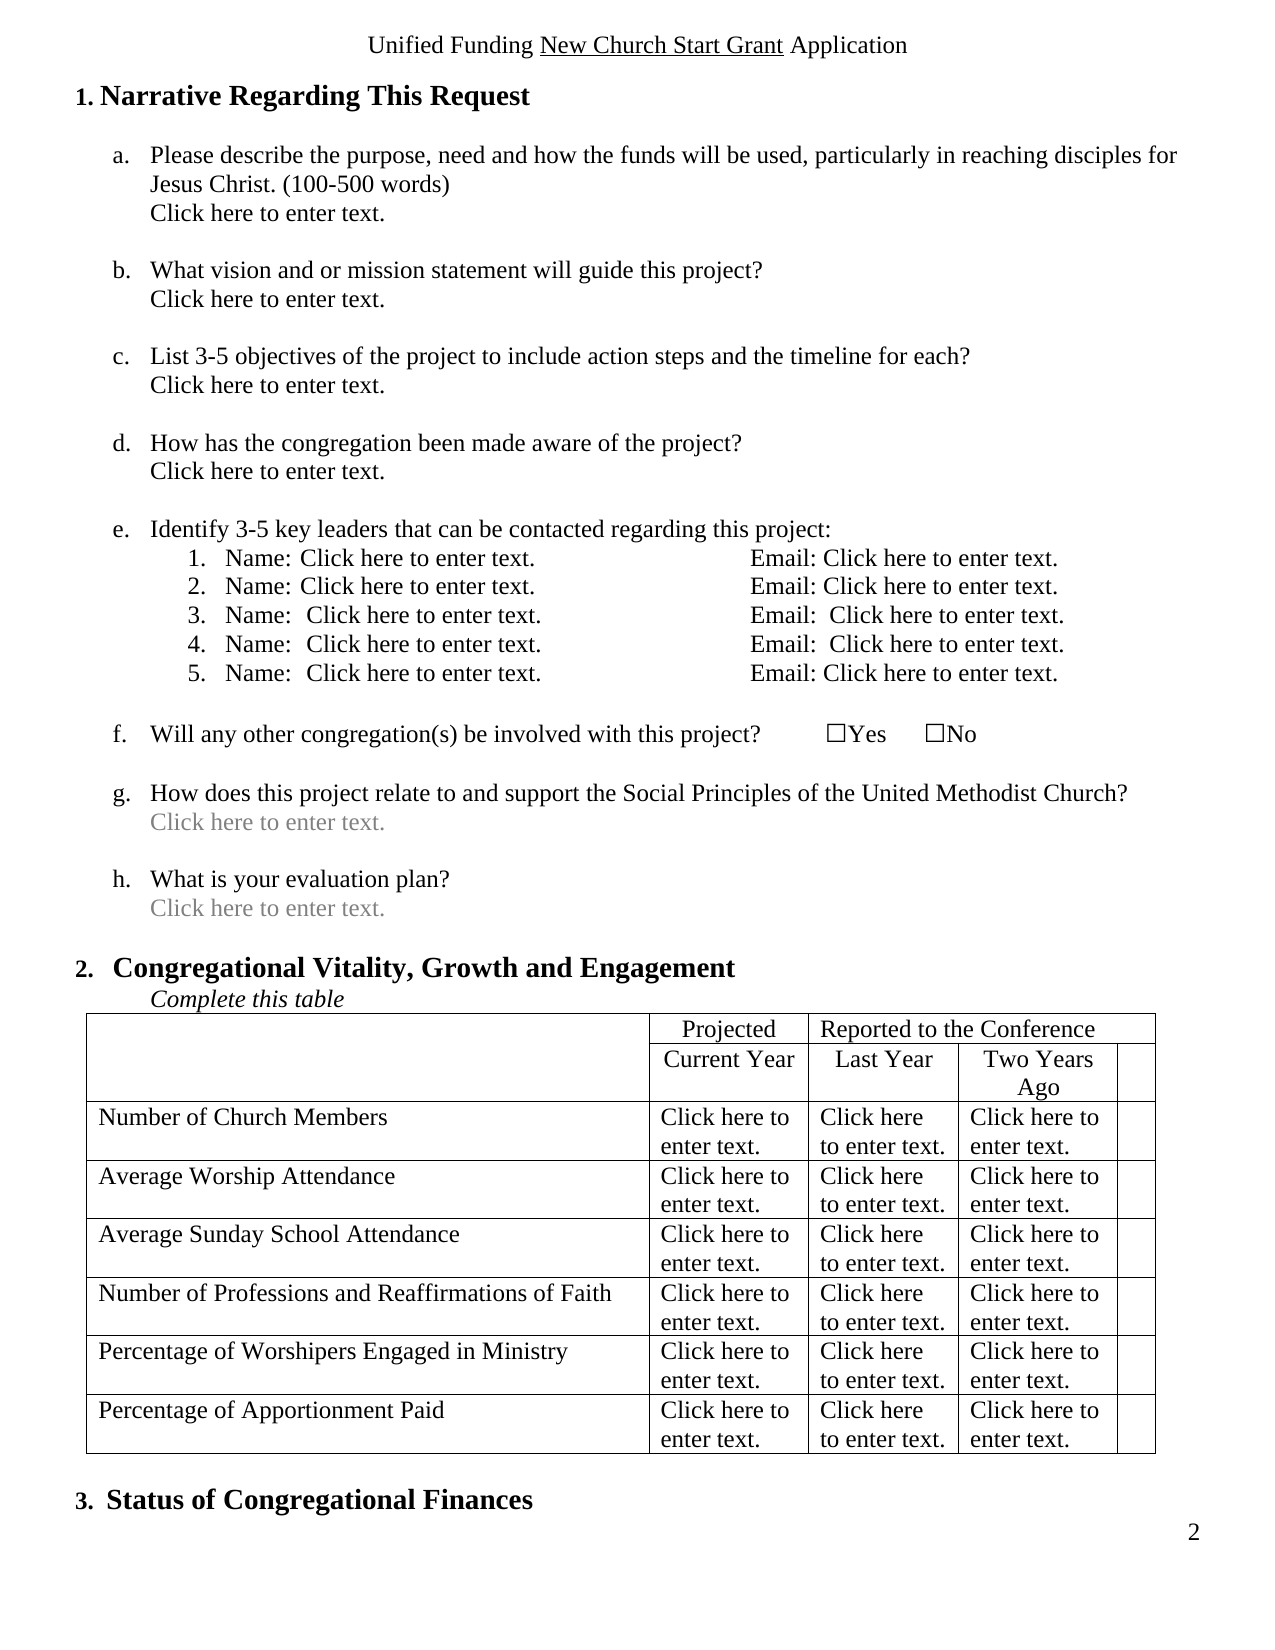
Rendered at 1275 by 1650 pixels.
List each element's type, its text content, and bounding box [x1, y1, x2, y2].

list What vision and or mission statement will guide this project? [112, 255, 1200, 284]
list Name: Email: [187, 571, 1200, 600]
table_cell Number of Church Members [87, 1102, 649, 1160]
list List 3-5 objectives of the project to include action steps and the timeline for each? [112, 341, 1200, 370]
table_cell Percentage of Worshipers Engaged in Ministry [87, 1336, 649, 1394]
table_header Projected [650, 1014, 808, 1043]
table_cell [1118, 1161, 1155, 1218]
table_cell [1118, 1044, 1155, 1101]
table_header [87, 1014, 649, 1101]
text 1. Narrative Regarding This Request [75, 78, 1200, 111]
table_header Reported to the Conference [809, 1014, 1155, 1043]
list Please describe the purpose, need and how the funds will be used, particularly in reaching disciples for Jesus Christ. (100-500 words) [112, 140, 1200, 198]
list How does this project relate to and support the Social Principles of the United Methodist Church? [112, 778, 1200, 807]
table_cell Average Sunday School Attendance [87, 1219, 649, 1277]
table_cell [1118, 1219, 1155, 1277]
table_cell [1118, 1278, 1155, 1335]
list Will any other congregation(s) be involved with this project? Yes No [112, 715, 1200, 749]
table_cell Average Worship Attendance [87, 1161, 649, 1218]
table_cell Current Year [650, 1044, 808, 1101]
list Complete this table [150, 984, 1200, 1013]
text 3. Status of Congregational Finances [75, 1482, 1200, 1516]
list Name: Email: [187, 629, 1200, 658]
list How has the congregation been made aware of the project? [112, 428, 1200, 456]
list Name: Email: [187, 658, 1200, 686]
table_cell Last Year [809, 1044, 958, 1101]
table_cell Percentage of Apportionment Paid [87, 1395, 649, 1452]
list Name: Email: [187, 543, 1200, 571]
text 2. Congregational Vitality, Growth and Engagement [75, 951, 1200, 984]
table_cell [1118, 1102, 1155, 1160]
table_cell [1118, 1395, 1155, 1452]
table_cell Two Years Ago [959, 1044, 1117, 1101]
list Identify 3-5 key leaders that can be contacted regarding this project: [112, 514, 1200, 543]
table_cell [1118, 1336, 1155, 1394]
table_cell Number of Professions and Reaffirmations of Faith [87, 1278, 649, 1335]
list Name: Email: [187, 600, 1200, 629]
list What is your evaluation plan? [112, 864, 1200, 893]
